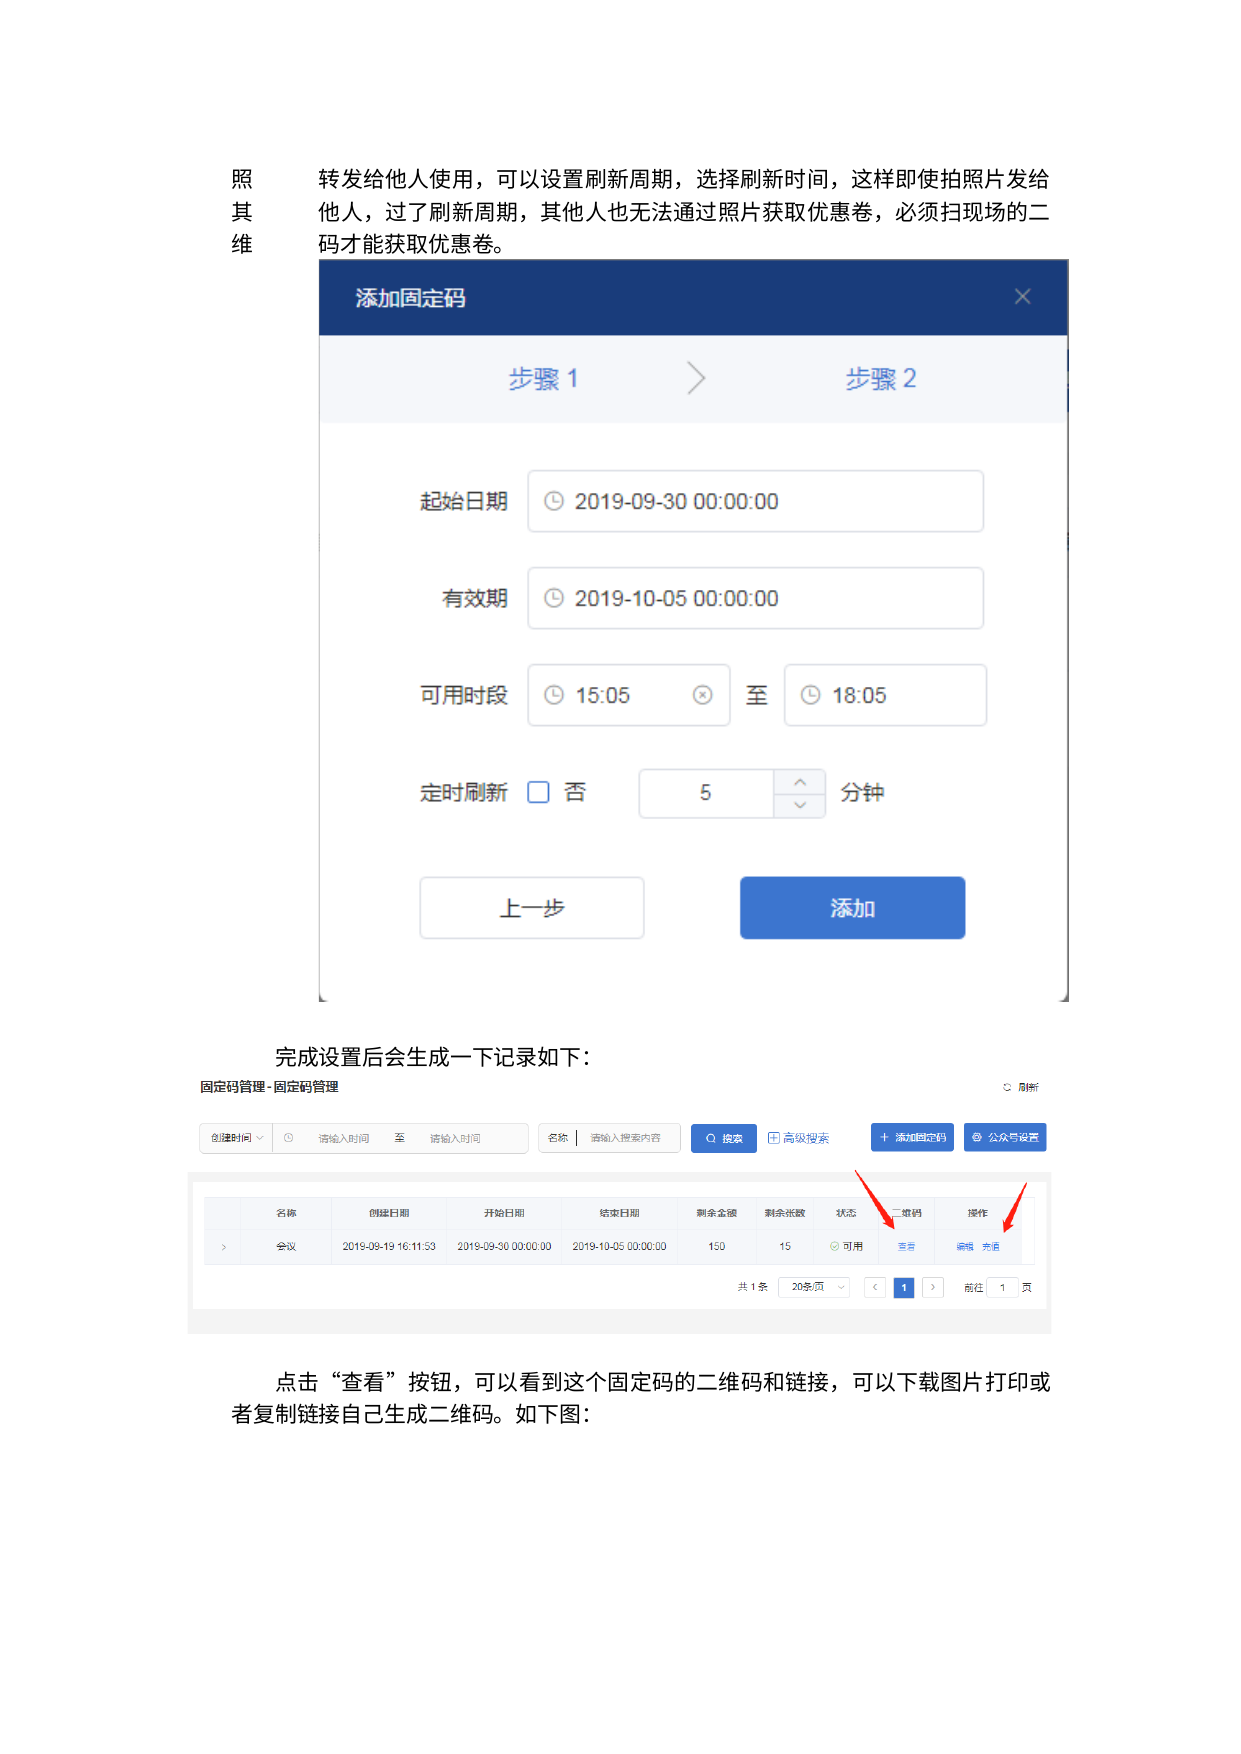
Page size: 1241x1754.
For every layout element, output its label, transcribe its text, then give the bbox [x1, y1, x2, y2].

picture [318, 259, 1069, 1002]
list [231, 162, 1053, 259]
list 完成设置后会生成一下记录如下： [231, 1039, 1053, 1072]
picture [187, 1072, 1052, 1334]
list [231, 1364, 1053, 1429]
